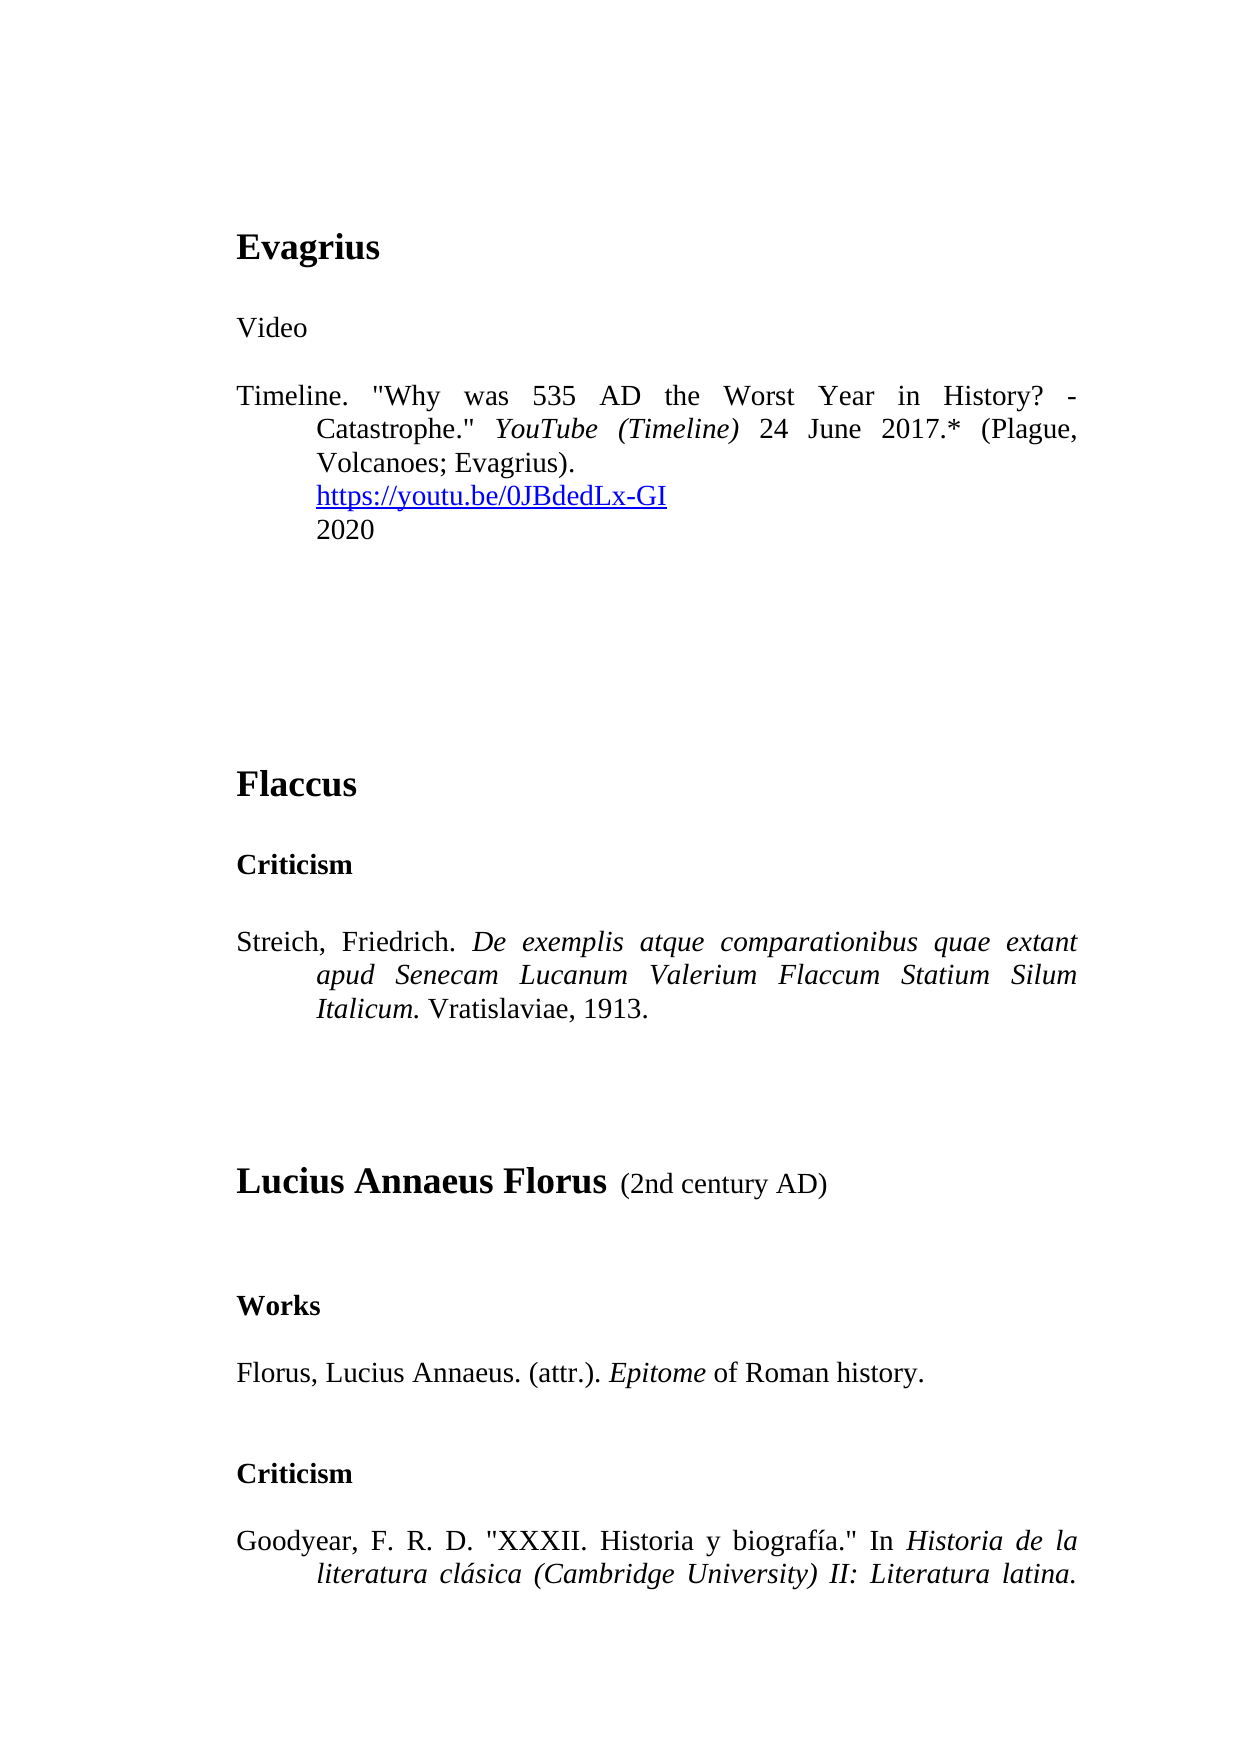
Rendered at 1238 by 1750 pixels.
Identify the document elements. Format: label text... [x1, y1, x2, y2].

text https://youtu.be/0JBdedLx-GI [236, 478, 1078, 512]
text Timeline. "Why was 535 AD the Worst Year in History? - Catastrophe." YouTube (Timeline) 24 June 2017.* (Plague, Volcanoes; Evagrius). [236, 378, 1078, 478]
text Works [236, 1288, 1078, 1322]
text Florus, Lucius Annaeus. (attr.). Epitome of Roman history. [236, 1355, 1078, 1389]
text Video [236, 311, 1078, 344]
text 2020 [236, 512, 1078, 545]
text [236, 1523, 1078, 1590]
text Lucius Annaeus Florus (2nd century AD) [236, 1159, 1078, 1202]
text Evagrius [236, 224, 1078, 267]
text Streich, Friedrich. De exemplis atque comparationibus quae extant apud Senecam Lucanum Valerium Flaccum Statium Silum Italicum. Vratislaviae, 1913. [236, 924, 1078, 1024]
text Criticism [236, 847, 1078, 881]
text Criticism [236, 1456, 1078, 1489]
text Flaccus [236, 761, 1078, 804]
